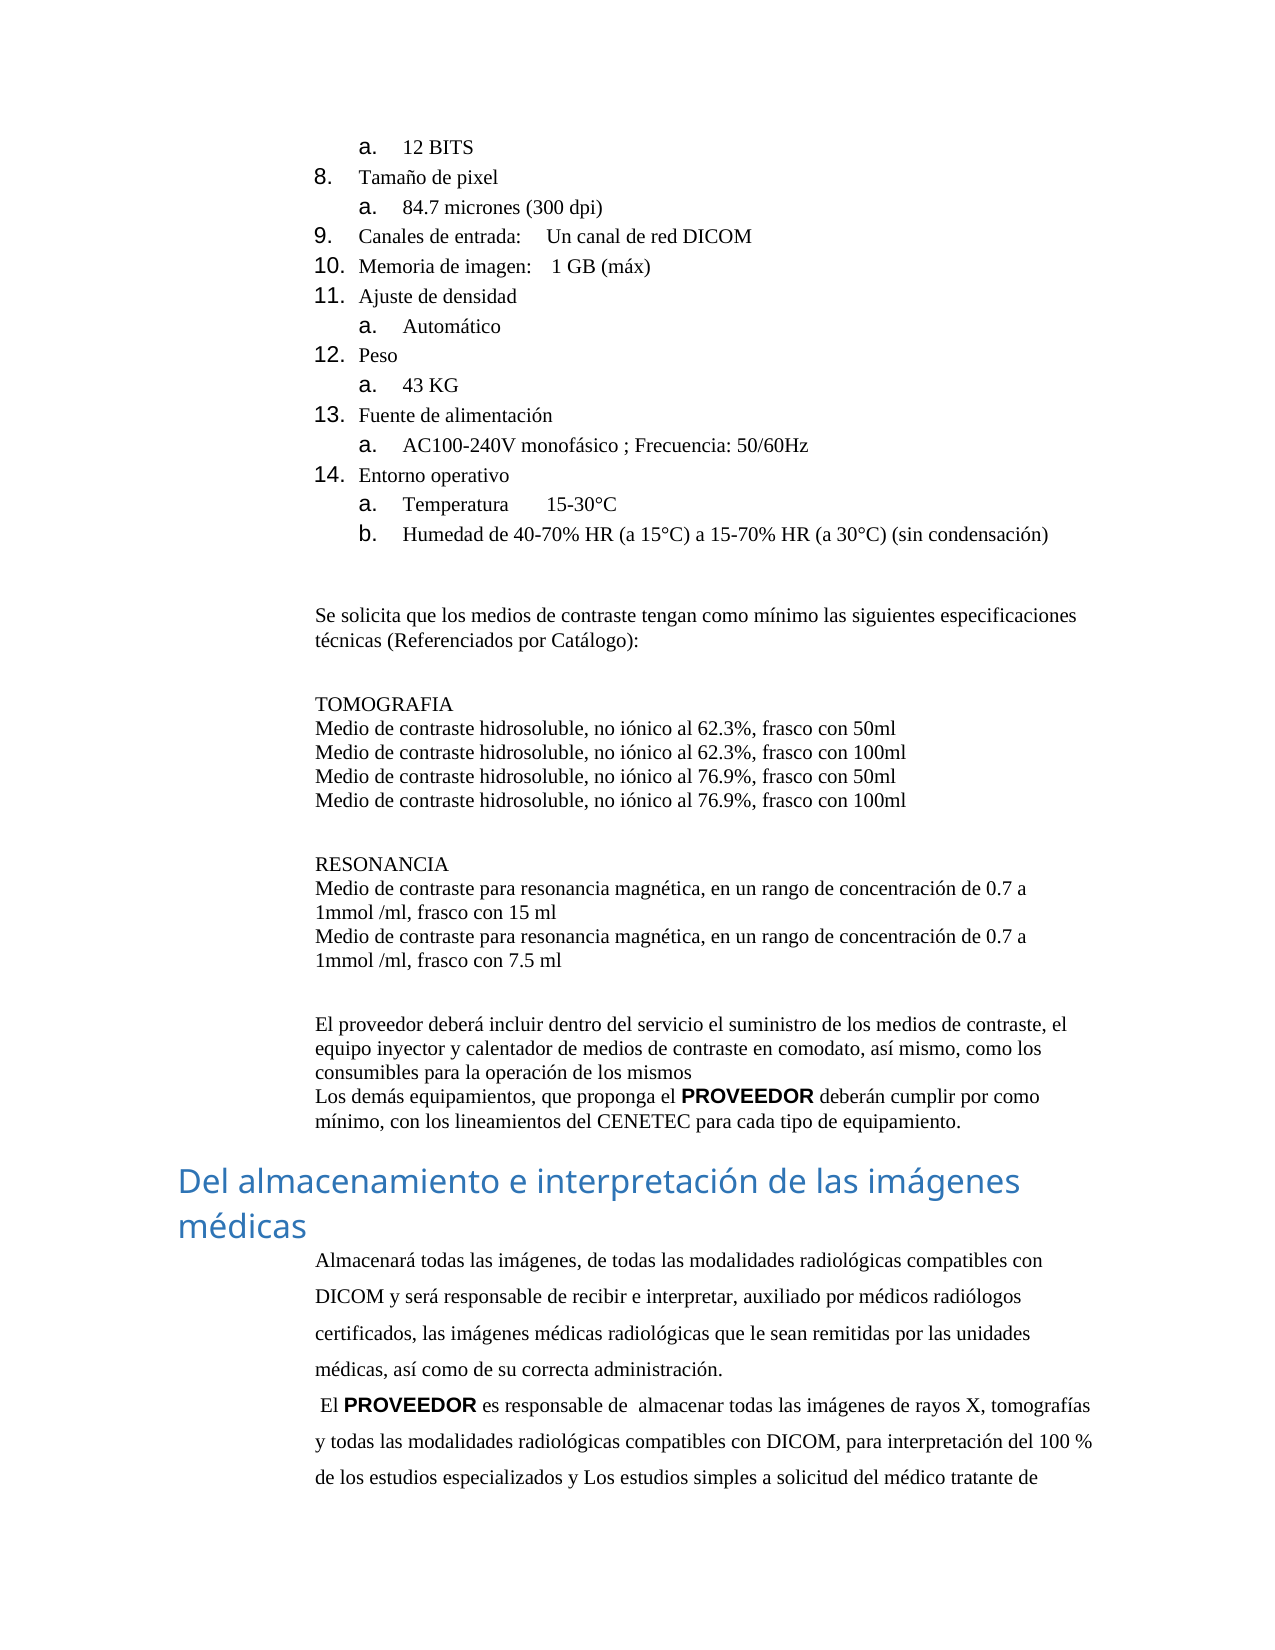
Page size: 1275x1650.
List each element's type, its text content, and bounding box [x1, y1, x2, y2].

list 43 KG [358, 371, 1098, 397]
list 84.7 micrones (300 dpi) [358, 193, 1098, 219]
list Humedad de 40-70% HR (a 15°C) a 15-70% HR (a 30°C) (sin condensación) [358, 520, 1098, 546]
text Los demás equipamientos, que proponga el PROVEEDOR deberán cumplir por como mínimo, con los lineamientos del CENETEC para cada tipo de equipamiento. [315, 1084, 1098, 1133]
text Medio de contraste hidrosoluble, no iónico al 76.9%, frasco con 50ml [315, 764, 1098, 788]
text TOMOGRAFIA [315, 691, 1098, 716]
text Medio de contraste hidrosoluble, no iónico al 62.3%, frasco con 100ml [315, 739, 1098, 764]
subtitle Del almacenamiento e interpretación de las imágenes médicas [177, 1158, 1098, 1248]
list 12 BITS [358, 133, 1098, 159]
text Medio de contraste hidrosoluble, no iónico al 62.3%, frasco con 50ml [315, 716, 1098, 739]
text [315, 1393, 1098, 1489]
list Automático [358, 312, 1098, 338]
list Entorno operativo [314, 461, 1098, 487]
text El proveedor deberá incluir dentro del servicio el suministro de los medios de contraste, el equipo inyector y calentador de medios de contraste en comodato, así mismo, como los consumibles para la operación de los mismos [315, 1012, 1098, 1084]
text Medio de contraste hidrosoluble, no iónico al 76.9%, frasco con 100ml [315, 788, 1098, 812]
text Medio de contraste para resonancia magnética, en un rango de concentración de 0.7 a 1mmol /ml, frasco con 15 ml [315, 876, 1098, 924]
list Memoria de imagen: 1 GB (máx) [314, 252, 1098, 278]
list Ajuste de densidad [314, 282, 1098, 308]
list Peso [314, 341, 1098, 368]
text Medio de contraste para resonancia magnética, en un rango de concentración de 0.7 a 1mmol /ml, frasco con 7.5 ml [315, 924, 1098, 972]
text Almacenará todas las imágenes, de todas las modalidades radiológicas compatibles con DICOM y será responsable de recibir e interpretar, auxiliado por médicos radiólogos certificados, las imágenes médicas radiológicas que le sean remitidas por las unidades médicas, así como de su correcta administración. [315, 1248, 1098, 1381]
list Tamaño de pixel [314, 163, 1098, 189]
list AC100-240V monofásico ; Frecuencia: 50/60Hz [358, 431, 1098, 457]
list Fuente de alimentación [314, 401, 1098, 427]
list Temperatura 15-30°C [358, 490, 1098, 517]
text Se solicita que los medios de contraste tengan como mínimo las siguientes especificaciones técnicas (Referenciados por Catálogo): [315, 603, 1098, 652]
list Canales de entrada: Un canal de red DICOM [314, 222, 1098, 249]
text RESONANCIA [315, 852, 1098, 876]
